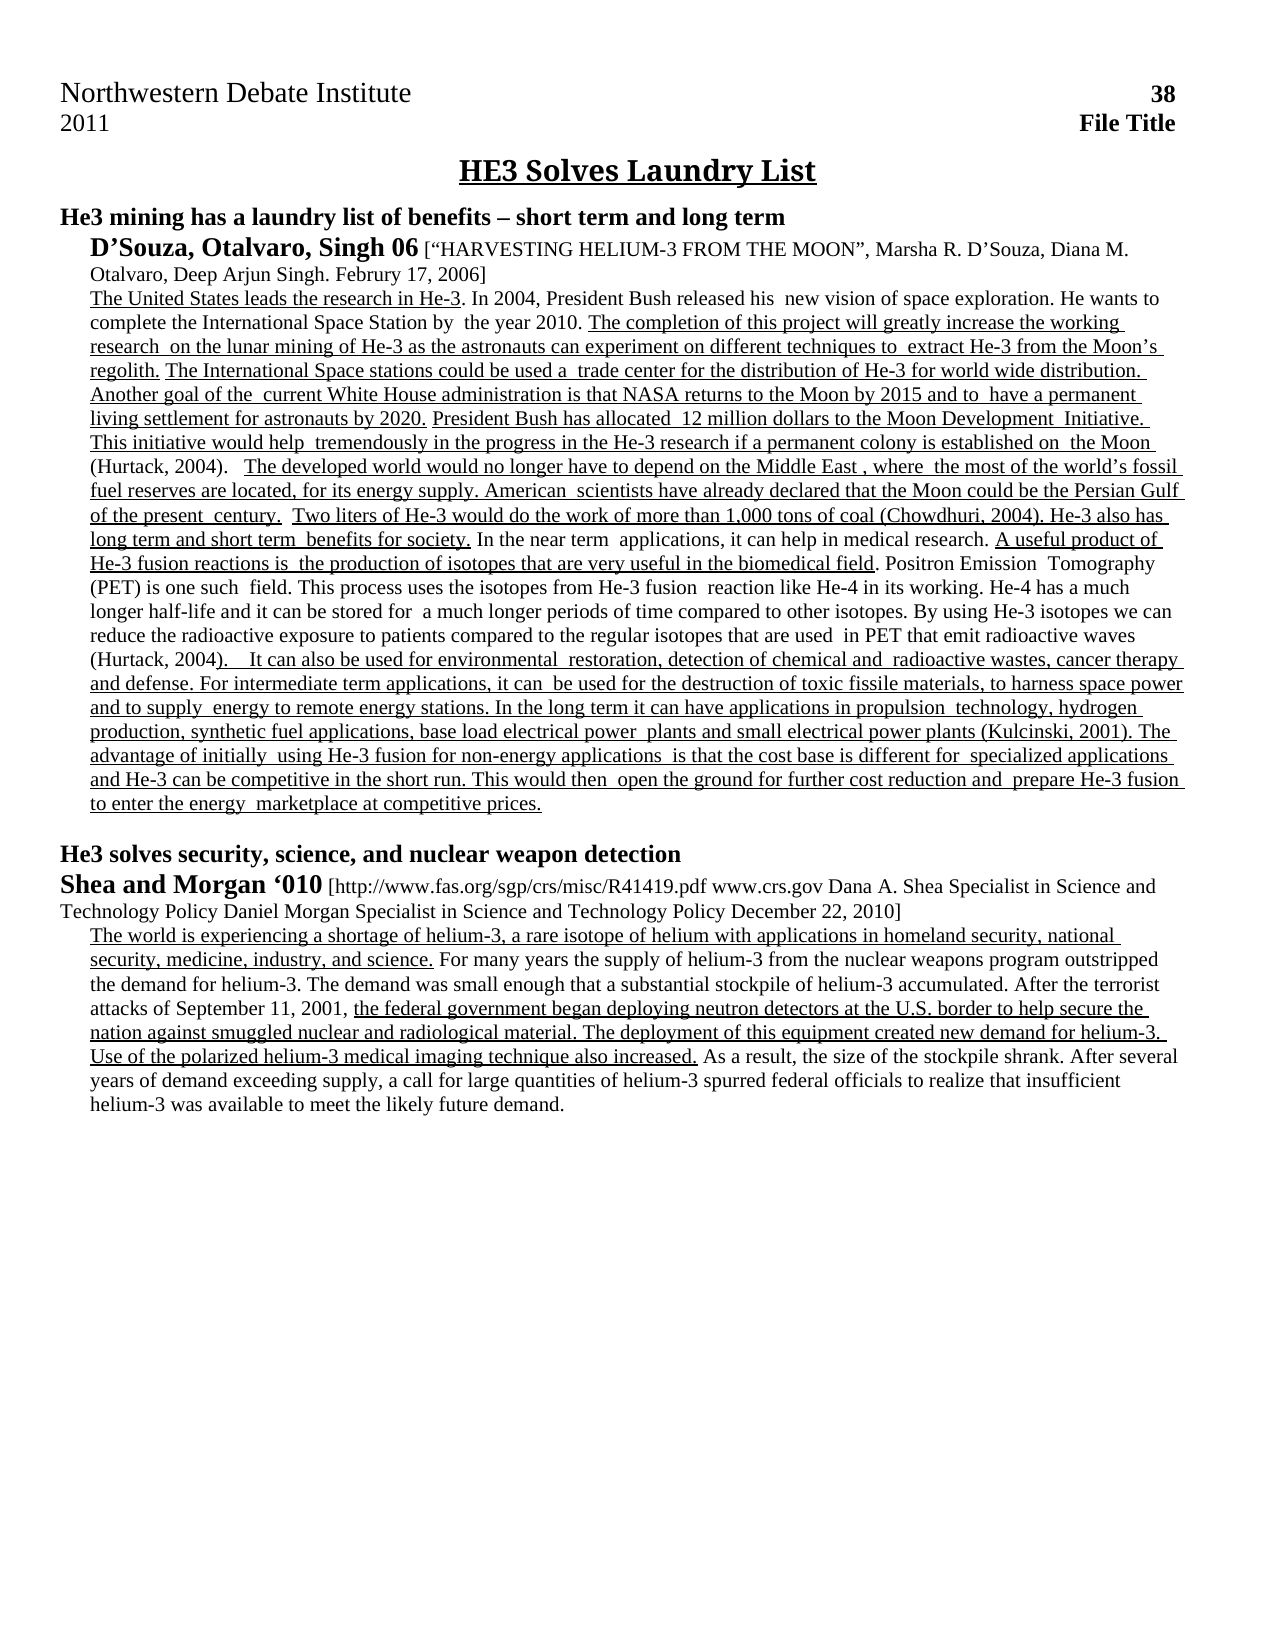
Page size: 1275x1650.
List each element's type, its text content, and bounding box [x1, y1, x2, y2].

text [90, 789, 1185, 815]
text Shea and Morgan ‘010 [http://www.fas.org/sgp/crs/misc/R41419.pdf www.crs.gov Dana A. Shea Specialist in Science and Technology Policy Daniel Morgan Specialist in Science and Technology Policy December 22, 2010] [60, 868, 1215, 923]
text The world is experiencing a shortage of helium-3, a rare isotope of helium with applications in homeland security, national security, medicine, industry, and science. For many years the supply of helium-3 from the nuclear weapons program outstripped the demand for helium-3. The demand was small enough that a substantial stockpile of helium-3 accumulated. After the terrorist attacks of September 11, 2001, the federal government began deploying neutron detectors at the U.S. border to help secure the nation against smuggled nuclear and radiological material. The deployment of this equipment created new demand for helium-3. Use of the polarized helium-3 medical imaging technique also increased. As a result, the size of the stockpile shrank. After several years of demand exceeding supply, a call for large quantities of helium-3 spurred federal officials to realize that insufficient helium-3 was available to meet the likely future demand. [90, 923, 1185, 1116]
subtitle HE3 Solves Laundry List [60, 150, 1215, 189]
text The United States leads the research in He-3. In 2004, President Bush released his new vision of space exploration. He wants to complete the International Space Station by the year 2010. The completion of this project will greatly increase the working research on the lunar mining of He-3 as the astronauts can experiment on different techniques to extract He-3 from the Moon’s regolith. The International Space stations could be used a trade center for the distribution of He-3 for world wide distribution. Another goal of the current White House administration is that NASA returns to the Moon by 2015 and to have a permanent living settlement for astronauts by 2020. President Bush has allocated 12 million dollars to the Moon Development Initiative. This initiative would help tremendously in the progress in the He-3 research if a permanent colony is established on the Moon (Hurtack, 2004). The developed world would no longer have to depend on the Middle East , where the most of the world’s fossil fuel reserves are located, for its energy supply. American scientists have already declared that the Moon could be the Persian Gulf of the present century. Two liters of He-3 would do the work of more than 1,000 tons of coal (Chowdhuri, 2004). He-3 also has long term and short term benefits for society. In the near term applications, it can help in medical research. A useful product of He-3 fusion reactions is the production of isotopes that are very useful in the biomedical field. Positron Emission Tomography (PET) is one such field. This process uses the isotopes from He-3 fusion reaction like He-4 in its working. He-4 has a much longer half-life and it can be stored for a much longer periods of time compared to other isotopes. By using He-3 isotopes we can reduce the radioactive exposure to patients compared to the regular isotopes that are used in PET that emit radioactive waves (Hurtack, 2004). It can also be used for environmental restoration, detection of chemical and radioactive wastes, cancer therapy and defense. For intermediate term applications, it can be used for the destruction of toxic fissile materials, to harness space power and to supply energy to remote energy stations. In the long term it can have applications in propulsion technology, hydrogen production, synthetic fuel applications, base load electrical power plants and small electrical power plants (Kulcinski, 2001). The advantage of initially using He-3 fusion for non-energy applications is that the cost base is different for specialized applications and He-3 can be competitive in the short run. This would then open the ground for further cost reduction and prepare He-3 fusion to enter the energy marketplace at competitive prices. [90, 500, 1185, 788]
subtitle He3 mining has a laundry list of benefits – short term and long term [60, 202, 1215, 231]
text The United States leads the research in He-3. In 2004, President Bush released his new vision of space exploration. He wants to complete the International Space Station by the year 2010. The completion of this project will greatly increase the working research on the lunar mining of He-3 as the astronauts can experiment on different techniques to extract He-3 from the Moon’s regolith. The International Space stations could be used a trade center for the distribution of He-3 for world wide distribution. Another goal of the current White House administration is that NASA returns to the Moon by 2015 and to have a permanent living settlement for astronauts by 2020. President Bush has allocated 12 million dollars to the Moon Development Initiative. This initiative would help tremendously in the progress in the He-3 research if a permanent colony is established on the Moon (Hurtack, 2004). The developed world would no longer have to depend on the Middle East , where the most of the world’s fossil fuel reserves are located, for its energy supply. American scientists have already declared that the Moon could be the Persian Gulf of the present century. Two liters of He-3 would do the work of more than 1,000 tons of coal (Chowdhuri, 2004). He-3 also has long term and short term benefits for society. In the near term applications, it can help in medical research. A useful product of He-3 fusion reactions is the production of isotopes that are very useful in the biomedical field. Positron Emission Tomography (PET) is one such field. This process uses the isotopes from He-3 fusion reaction like He-4 in its working. He-4 has a much longer half-life and it can be stored for a much longer periods of time compared to other isotopes. By using He-3 isotopes we can reduce the radioactive exposure to patients compared to the regular isotopes that are used in PET that emit radioactive waves (Hurtack, 2004). It can also be used for environmental restoration, detection of chemical and radioactive wastes, cancer therapy and defense. For intermediate term applications, it can be used for the destruction of toxic fissile materials, to harness space power and to supply energy to remote energy stations. In the long term it can have applications in propulsion technology, hydrogen production, synthetic fuel applications, base load electrical power plants and small electrical power plants (Kulcinski, 2001). The advantage of initially using He-3 fusion for non-energy applications is that the cost base is different for specialized applications and He-3 can be competitive in the short run. This would then open the ground for further cost reduction and prepare He-3 fusion to enter the energy marketplace at competitive prices. [90, 286, 1185, 499]
text D’Souza, Otalvaro, Singh 06 [“HARVESTING HELIUM-3 FROM THE MOON”, Marsha R. D’Souza, Diana M. Otalvaro, Deep Arjun Singh. Februry 17, 2006] [90, 231, 1185, 286]
subtitle He3 solves security, science, and nuclear weapon detection [60, 839, 1215, 868]
